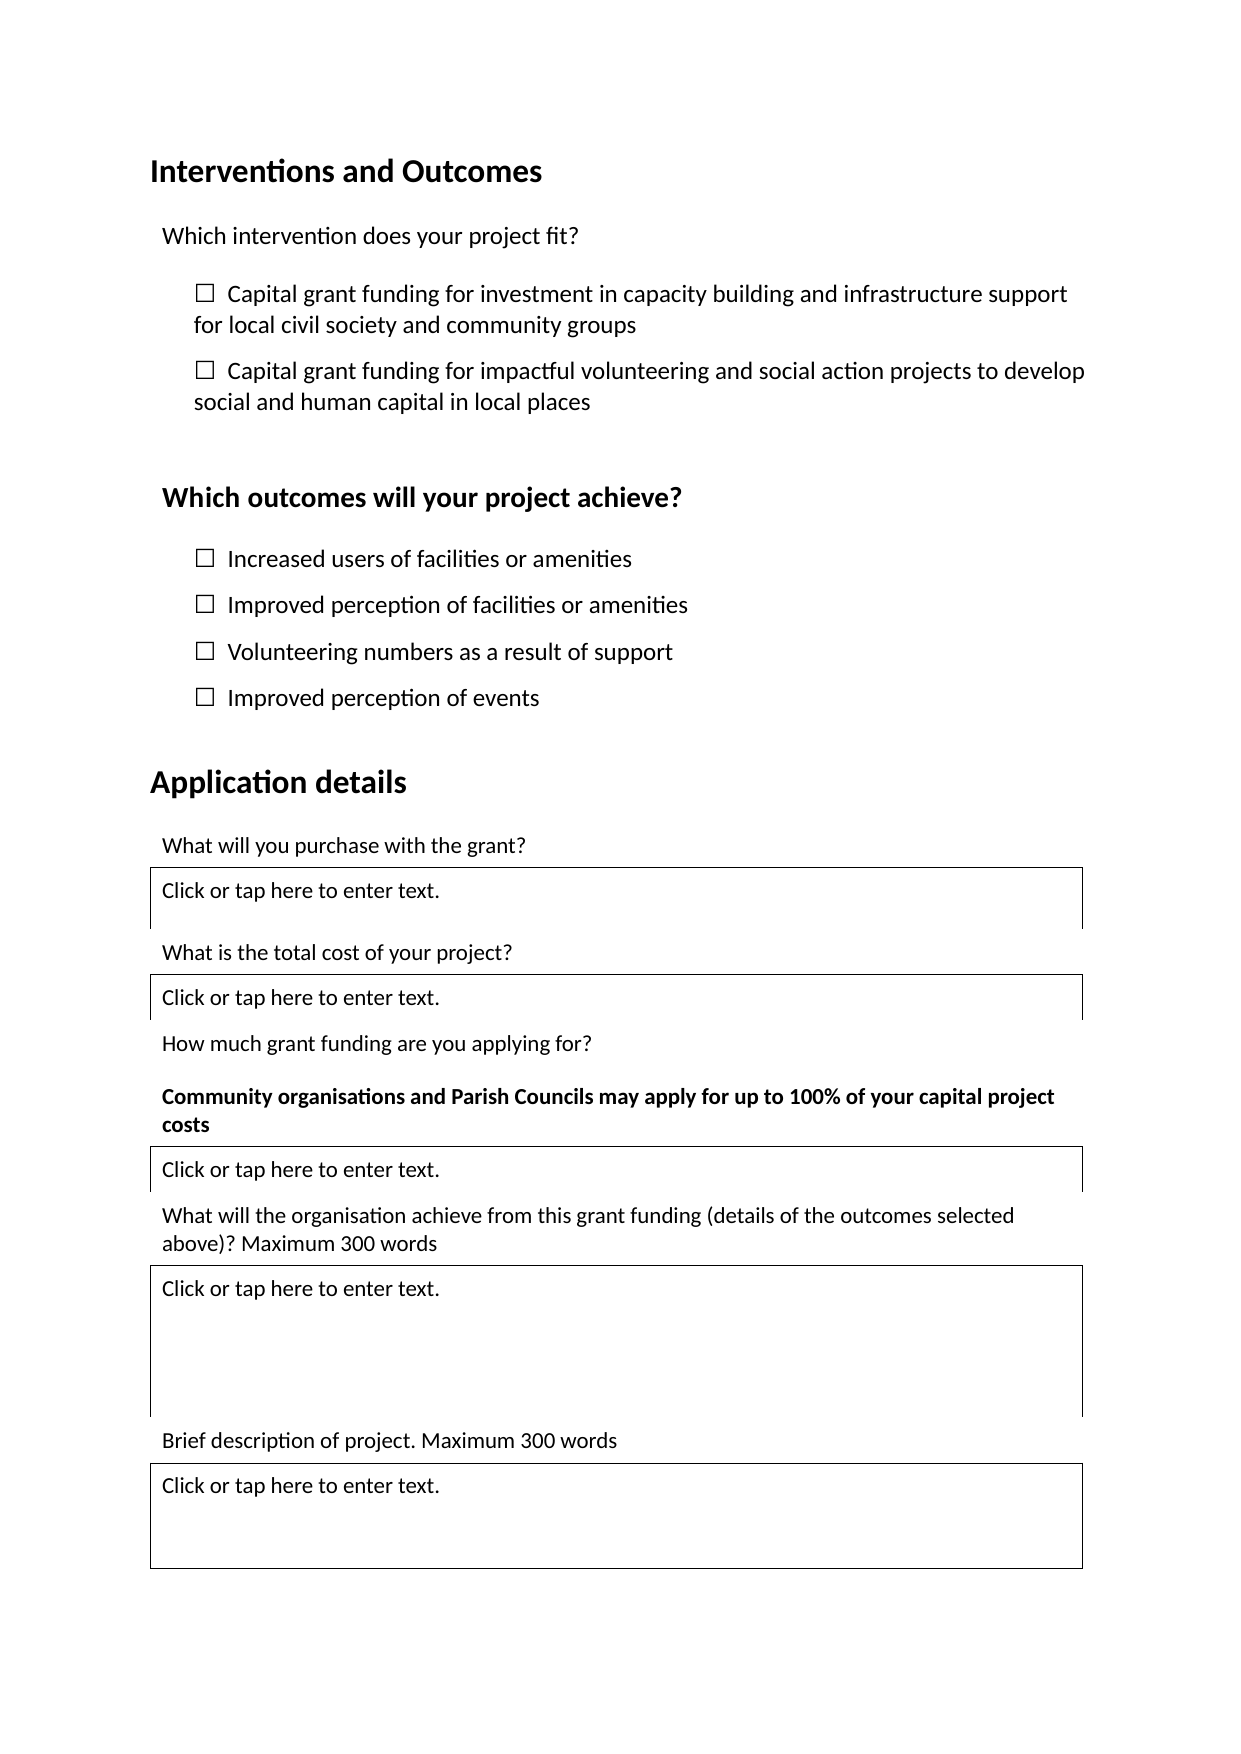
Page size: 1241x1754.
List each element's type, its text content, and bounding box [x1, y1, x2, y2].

table_header Which intervention does your project fit? Capital grant funding for investment in capacity building and infrastructure support for local civil society and community groups Capital grant funding for impactful volunteering and social action projects to develop social and human capital in local places [151, 212, 1106, 438]
text Application details [150, 761, 1090, 802]
text Interventions and Outcomes [150, 150, 1090, 191]
table_cell How much grant funding are you applying for? Community organisations and Parish Councils may apply for up to 100% of your capital project costs [151, 1021, 1082, 1146]
table_cell Which outcomes will your project achieve? Increased users of facilities or amenities Improved perception of facilities or amenities Volunteering numbers as a result of support Improved perception of events [151, 439, 1106, 735]
table_cell What is the total cost of your project? [151, 930, 1082, 974]
table_cell What will the organisation achieve from this grant funding (details of the outcomes selected above)? Maximum 300 words [151, 1193, 1082, 1265]
table_cell Brief description of project. Maximum 300 words [151, 1418, 1082, 1462]
table_header What will you purchase with the grant? [151, 823, 1082, 867]
